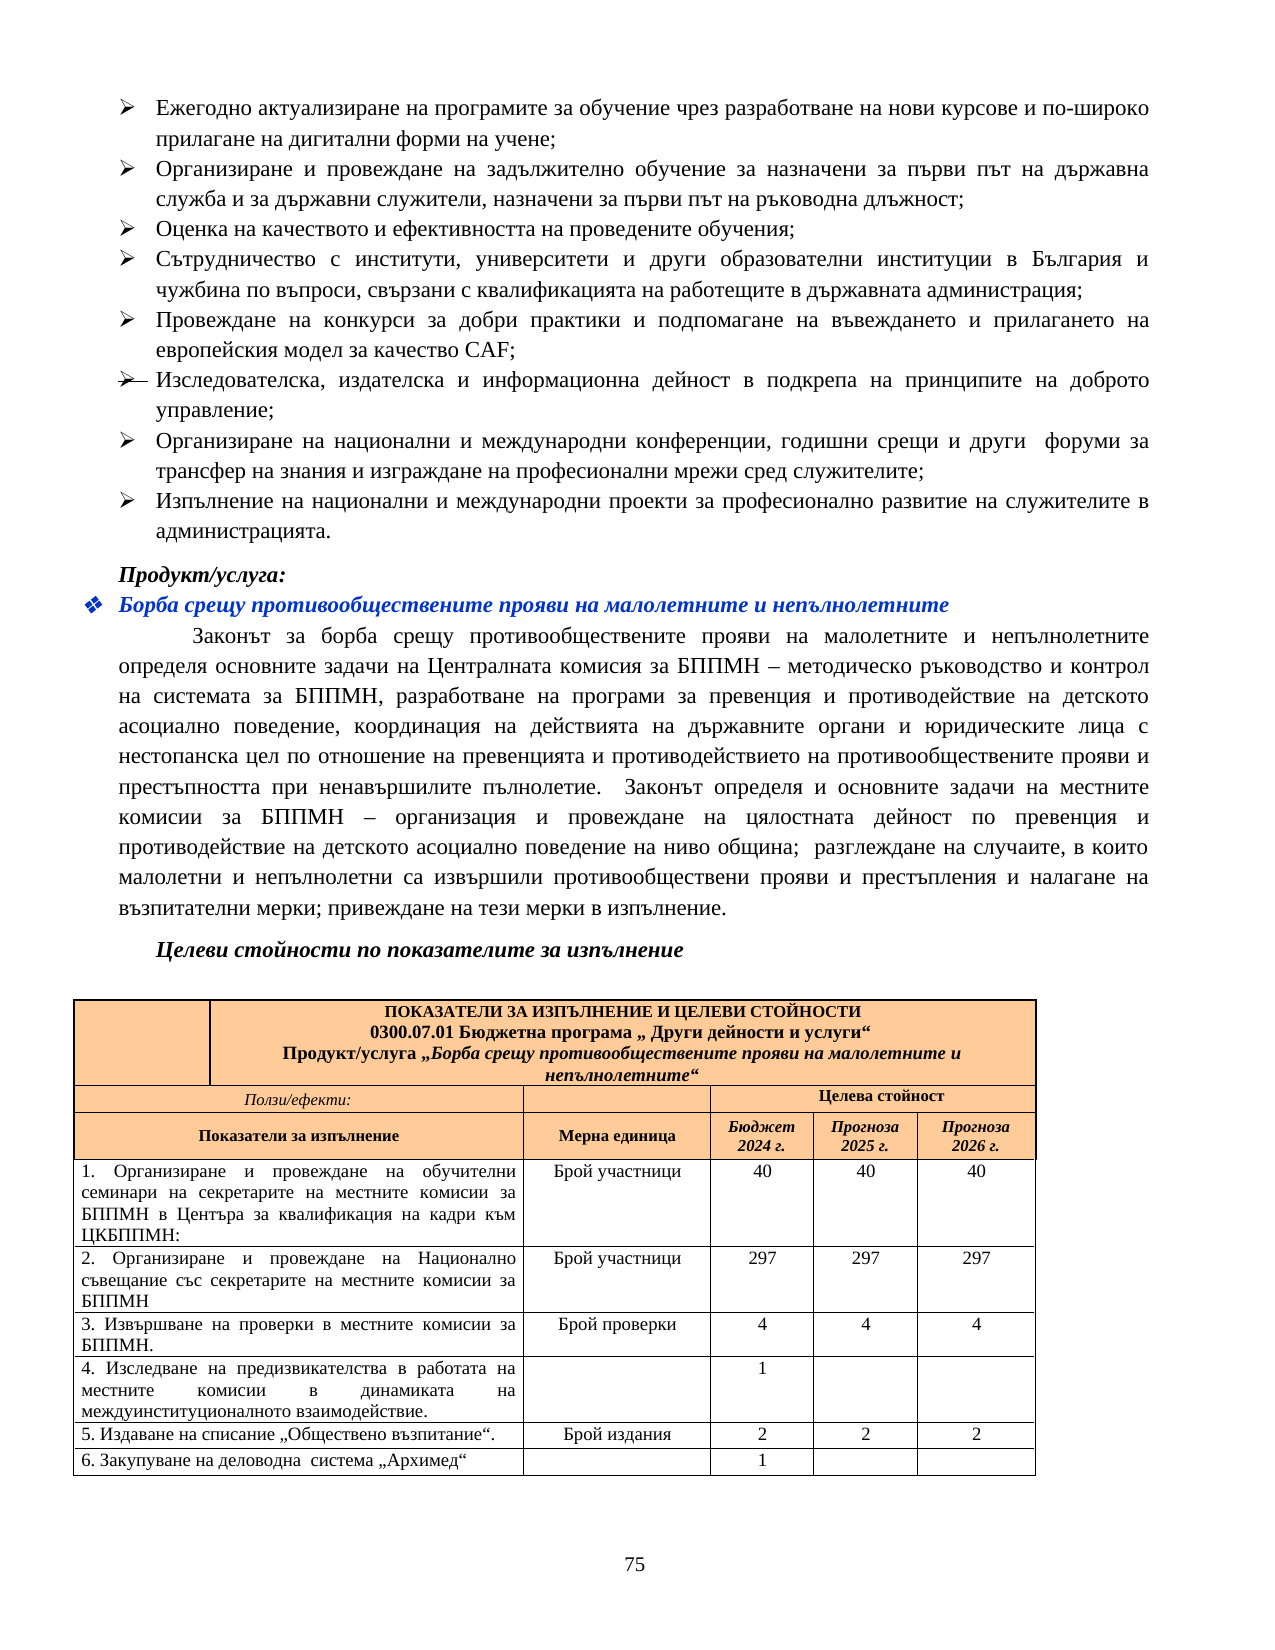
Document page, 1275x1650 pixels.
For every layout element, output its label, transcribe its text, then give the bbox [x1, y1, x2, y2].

text Продукт/услуга: [118, 561, 1151, 588]
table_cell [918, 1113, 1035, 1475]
list Ежегодно актуализиране на програмите за обучение чрез разработване на нови курсове и по-широко прилагане на дигитални форми на учене; [118, 94, 1151, 151]
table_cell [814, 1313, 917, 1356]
text Законът за борба срещу противообществените прояви на малолетните и непълнолетните определя основните задачи на Централната комисия за БППМН – методическо ръководство и контрол на системата за БППМН, разработване на програми за превенция и противодействие на детското асоциално поведение, координация на действията на държавните органи и юридическите лица с нестопанска цел по отношение на превенцията и противодействието на противообществените прояви и престъпността при ненавършилите пълнолетие. Законът определя и основните задачи на местните комисии за БППМН – организация и провеждане на цялостната дейност по превенция и противодействие на детското асоциално поведение на ниво община; разглеждане на случаите, в които малолетни и непълнолетни са извършили противообществени прояви и престъпления и налагане на възпитателни мерки; привеждане на тези мерки в изпълнение. [118, 622, 1151, 920]
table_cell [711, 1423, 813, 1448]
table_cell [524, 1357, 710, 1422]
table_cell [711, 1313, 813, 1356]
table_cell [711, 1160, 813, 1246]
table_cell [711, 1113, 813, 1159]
list Изследователска, издателска и информационна дейност в подкрепа на принципите на доброто управление; [118, 366, 1151, 423]
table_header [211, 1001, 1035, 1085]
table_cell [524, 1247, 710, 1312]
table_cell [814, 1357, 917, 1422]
list Провеждане на конкурси за добри практики и подпомагане на въвеждането и прилагането на европейския модел за качество CAF; [118, 306, 1151, 362]
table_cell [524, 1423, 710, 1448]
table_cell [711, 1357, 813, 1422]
text Целеви стойности по показателите за изпълнение [156, 936, 1151, 963]
list Борба срещу противообществените прояви на малолетните и непълнолетните [81, 592, 1151, 618]
list Организиране и провеждане на задължително обучение за назначени за първи път на държавна служба и за държавни служители, назначени за първи път на ръководна длъжност; [118, 155, 1151, 211]
list Оценка на качеството и ефективността на проведените обучения; [118, 215, 1151, 242]
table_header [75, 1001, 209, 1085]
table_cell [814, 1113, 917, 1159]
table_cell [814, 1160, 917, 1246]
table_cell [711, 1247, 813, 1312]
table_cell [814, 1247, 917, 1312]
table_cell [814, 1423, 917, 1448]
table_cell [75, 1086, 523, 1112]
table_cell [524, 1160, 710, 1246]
list Организиране на национални и международни конференции, годишни срещи и други форуми за трансфер на знания и изграждане на професионални мрежи сред служителите; [118, 427, 1151, 483]
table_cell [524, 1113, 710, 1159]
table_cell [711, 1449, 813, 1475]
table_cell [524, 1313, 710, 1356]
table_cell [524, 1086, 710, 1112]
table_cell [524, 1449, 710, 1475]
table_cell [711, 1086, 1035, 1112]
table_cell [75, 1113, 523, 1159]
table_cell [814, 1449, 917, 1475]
list Сътрудничество с институти, университети и други образователни институции в България и чужбина по въпроси, свързани с квалификацията на работещите в държавната администрация; [118, 246, 1151, 302]
list Изпълнение на национални и международни проекти за професионално развитие на служителите в администрацията. [118, 487, 1151, 544]
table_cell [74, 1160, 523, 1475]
